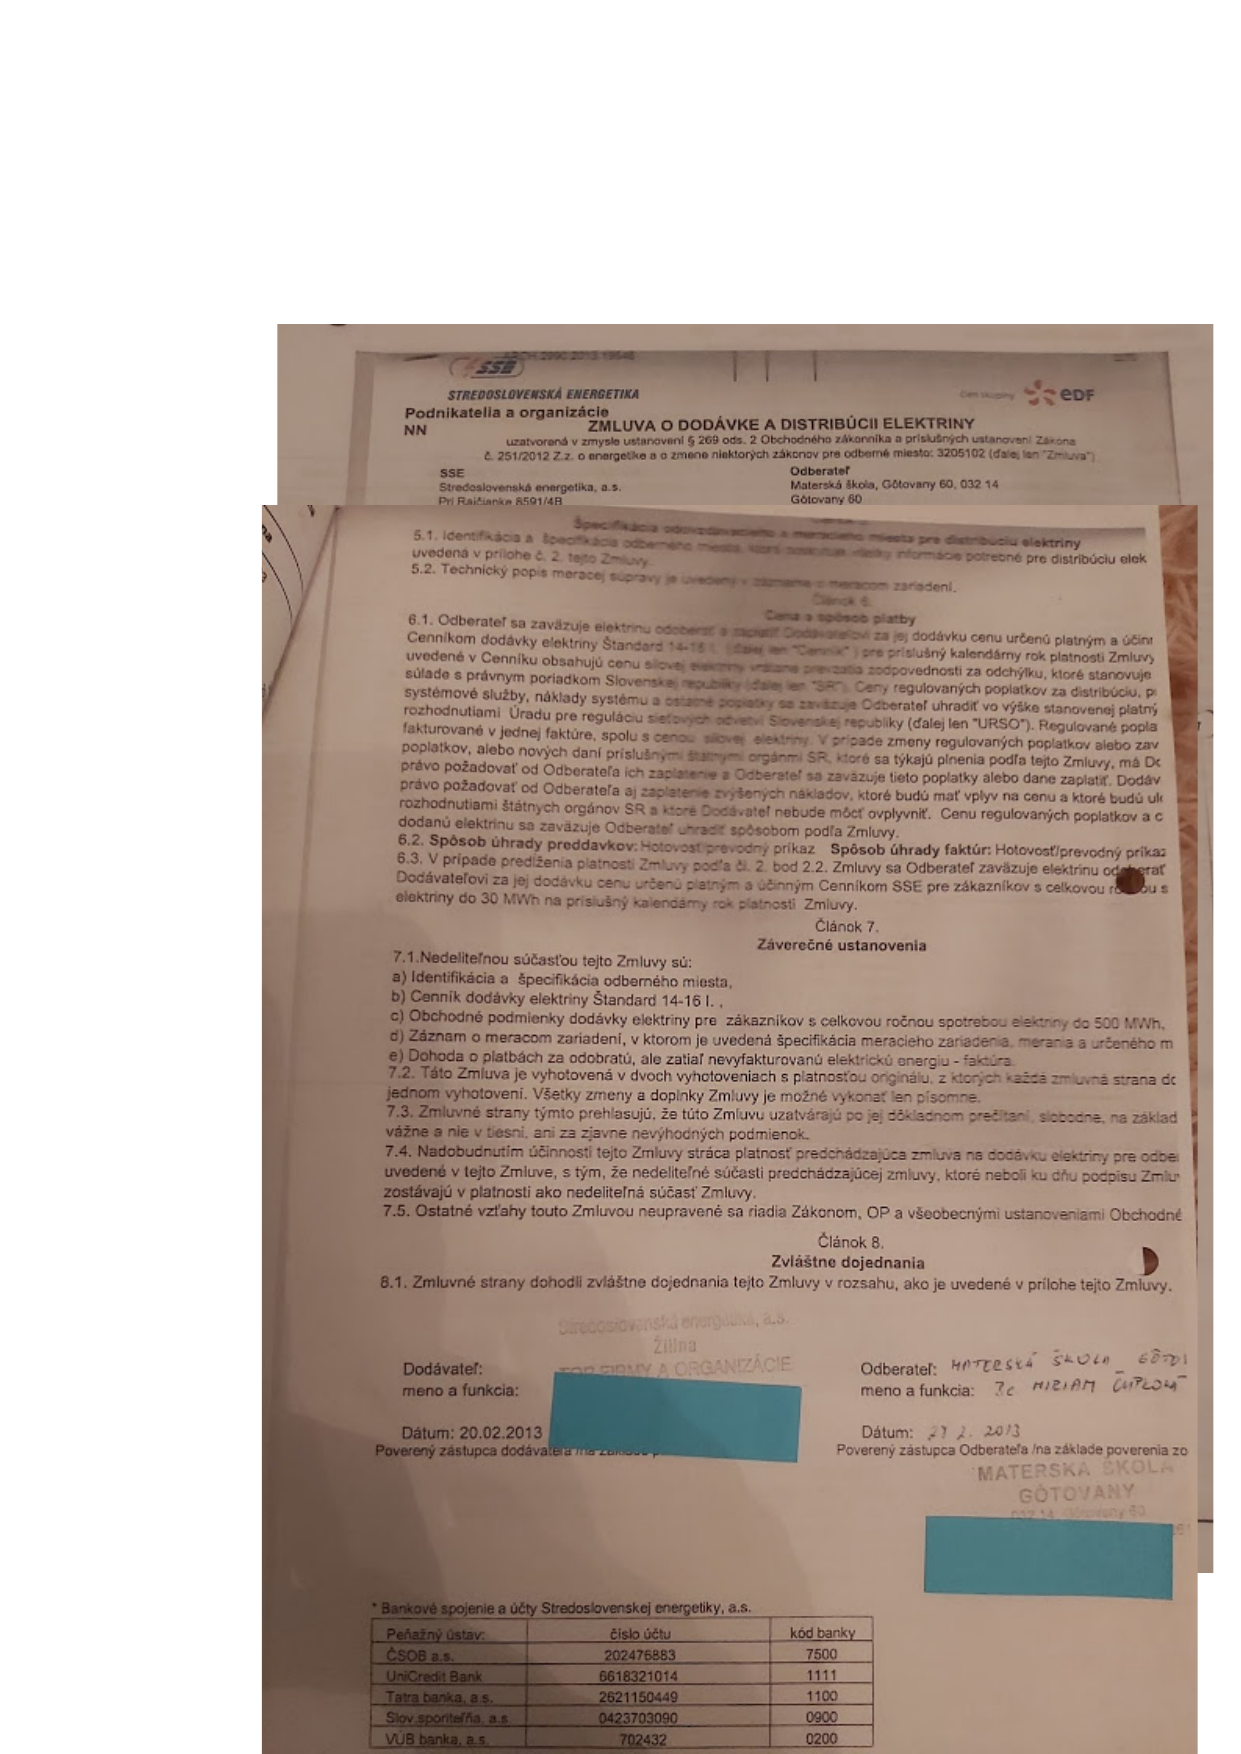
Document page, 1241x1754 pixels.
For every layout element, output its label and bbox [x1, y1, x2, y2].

picture [261, 324, 1214, 1754]
